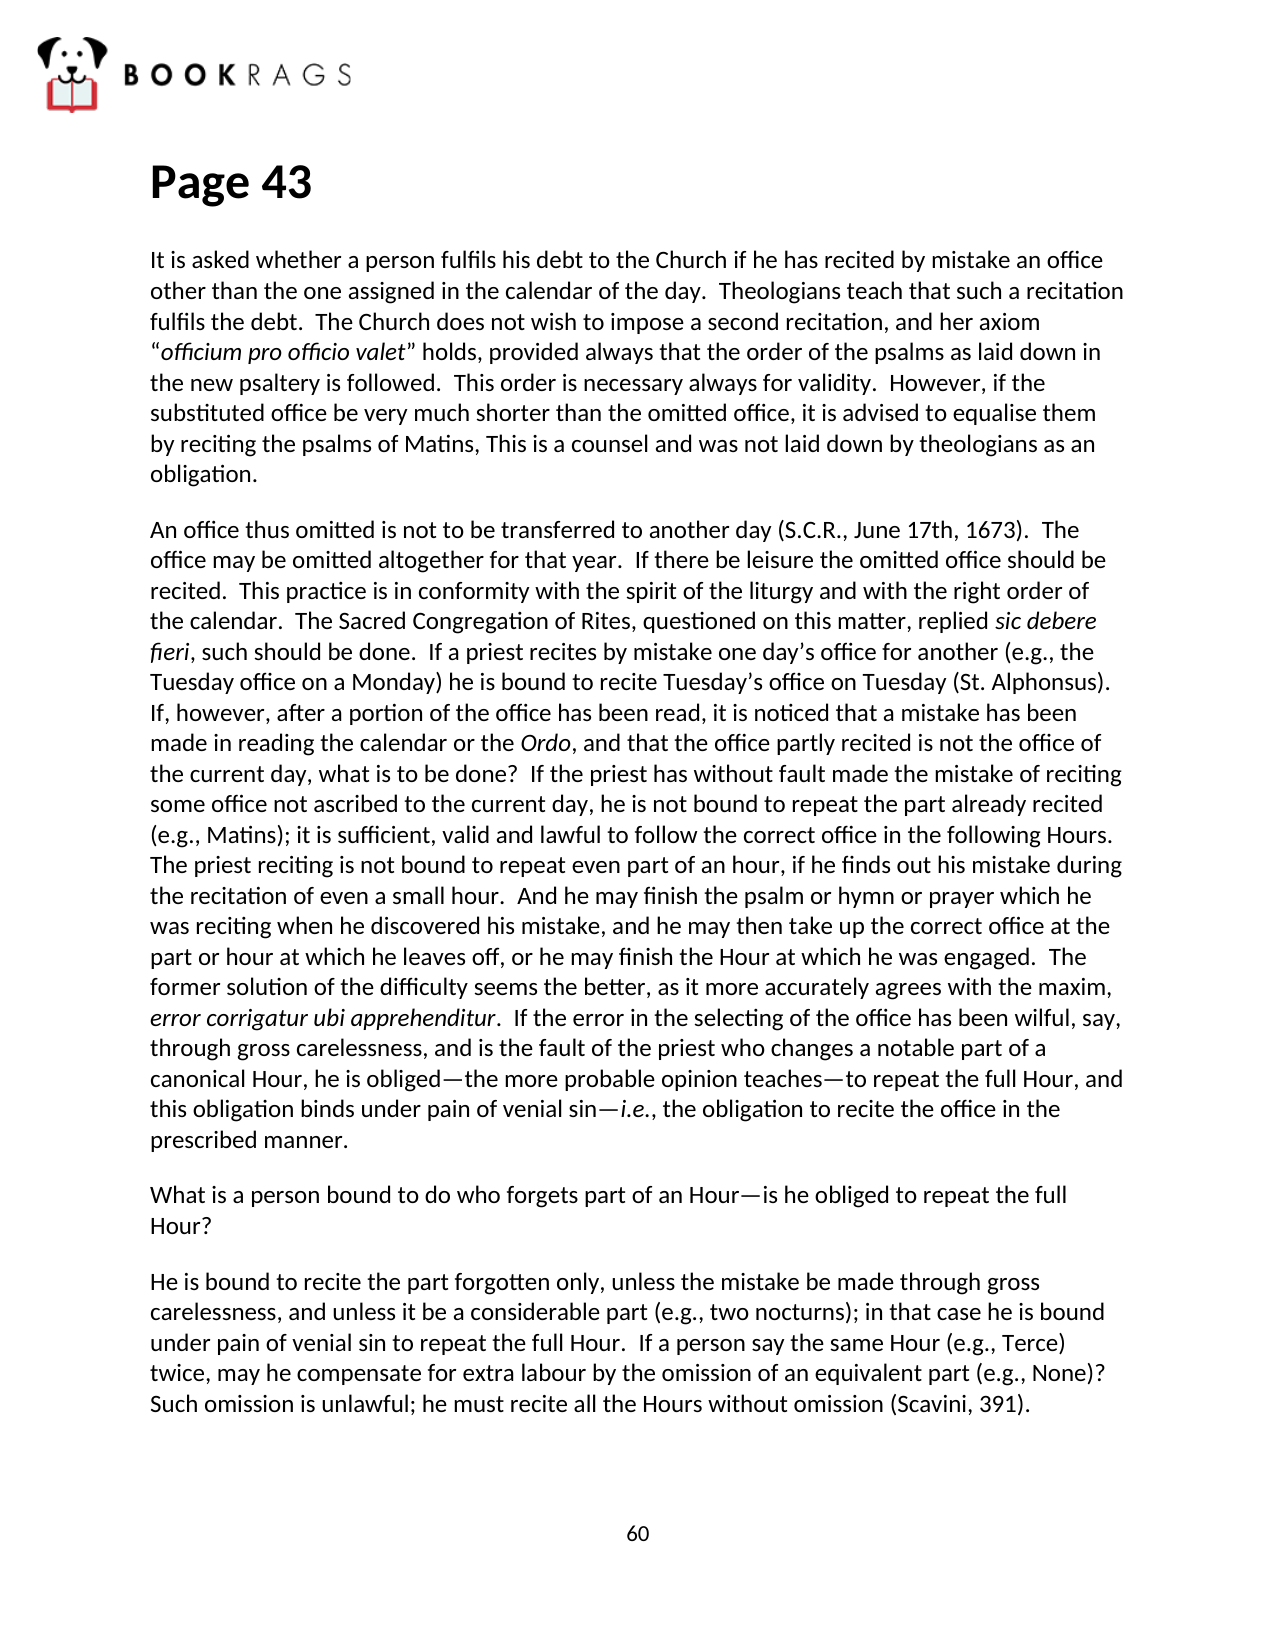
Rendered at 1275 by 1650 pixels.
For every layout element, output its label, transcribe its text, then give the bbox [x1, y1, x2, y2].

text Page 43 [150, 150, 1125, 211]
text It is asked whether a person fulfils his debt to the Church if he has recited by mistake an office other than the one assigned in the calendar of the day. Theologians teach that such a recitation fulfils the debt. The Church does not wish to impose a second recitation, and her axiom “officium pro officio valet” holds, provided always that the order of the psalms as laid down in the new psaltery is followed. This order is necessary always for validity. However, if the substituted office be very much shorter than the omitted office, it is advised to equalise them by reciting the psalms of Matins, This is a counsel and was not laid down by theologians as an obligation. [150, 244, 1125, 489]
text An office thus omitted is not to be transferred to another day (S.C.R., June 17th, 1673). The office may be omitted altogether for that year. If there be leisure the omitted office should be recited. This practice is in conformity with the spirit of the liturgy and with the right order of the calendar. The Sacred Congregation of Rites, questioned on this matter, replied sic debere fieri, such should be done. If a priest recites by mistake one day’s office for another (e.g., the Tuesday office on a Monday) he is bound to recite Tuesday’s office on Tuesday (St. Alphonsus). If, however, after a portion of the office has been read, it is noticed that a mistake has been made in reading the calendar or the Ordo, and that the office partly recited is not the office of the current day, what is to be done? If the priest has without fault made the mistake of reciting some office not ascribed to the current day, he is not bound to repeat the part already recited (e.g., Matins); it is sufficient, valid and lawful to follow the correct office in the following Hours. The priest reciting is not bound to repeat even part of an hour, if he finds out his mistake during the recitation of even a small hour. And he may finish the psalm or hymn or prayer which he was reciting when he discovered his mistake, and he may then take up the correct office at the part or hour at which he leaves off, or he may finish the Hour at which he was engaged. The former solution of the difficulty seems the better, as it more accurately agrees with the maxim, error corrigatur ubi apprehenditur. If the error in the selecting of the office has been wilful, say, through gross carelessness, and is the fault of the priest who changes a notable part of a canonical Hour, he is obliged—­the more probable opinion teaches—­to repeat the full Hour, and this obligation binds under pain of venial sin—­i.e., the obligation to recite the office in the prescribed manner. [150, 514, 1125, 1155]
text What is a person bound to do who forgets part of an Hour—­is he obliged to repeat the full Hour? [150, 1180, 1125, 1241]
picture [37, 37, 351, 113]
text He is bound to recite the part forgotten only, unless the mistake be made through gross carelessness, and unless it be a considerable part (e.g., two nocturns); in that case he is bound under pain of venial sin to repeat the full Hour. If a person say the same Hour (e.g., Terce) twice, may he compensate for extra labour by the omission of an equivalent part (e.g., None)? Such omission is unlawful; he must recite all the Hours without omission (Scavini, 391). [150, 1266, 1125, 1418]
